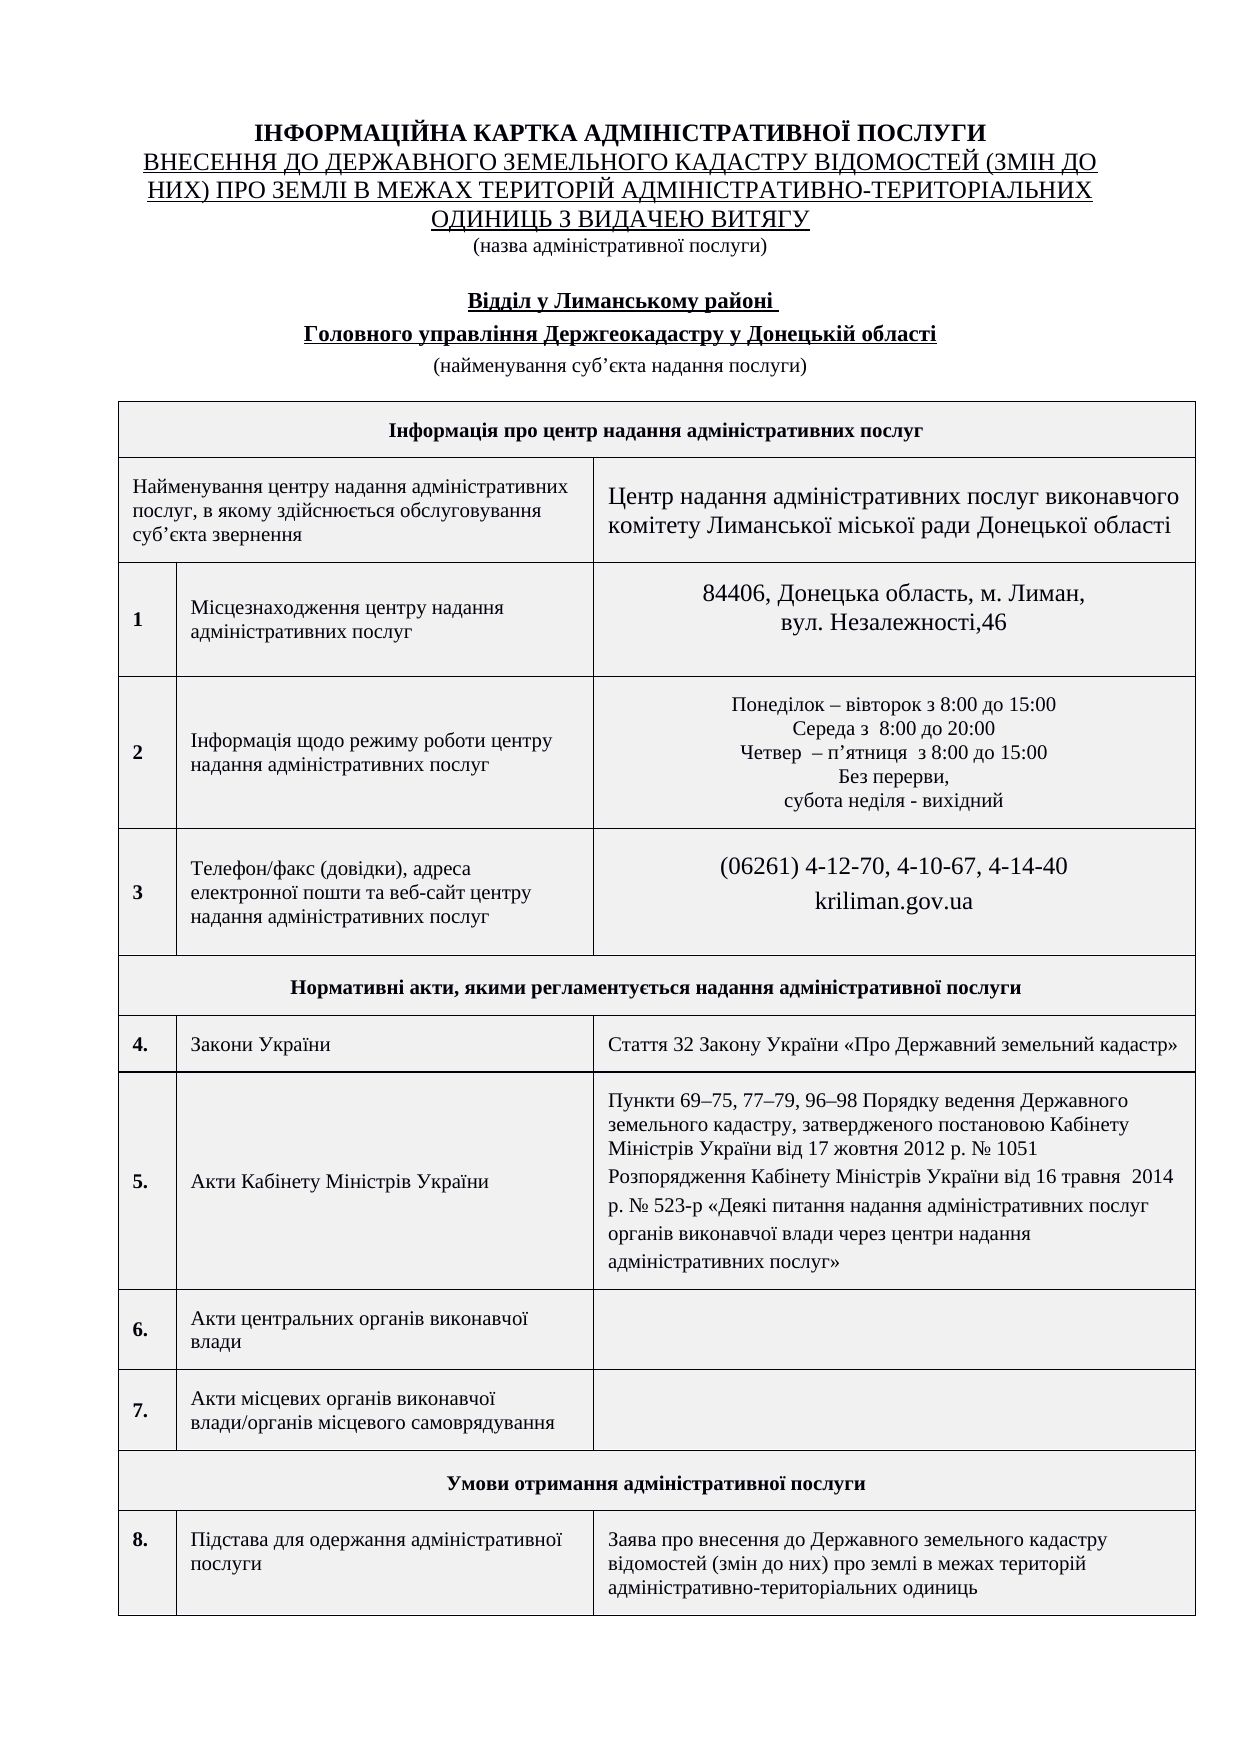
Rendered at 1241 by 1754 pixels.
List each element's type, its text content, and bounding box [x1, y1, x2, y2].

table_cell 6. [119, 1290, 176, 1369]
table_cell Закони України [177, 1016, 593, 1071]
table_cell 1 [119, 563, 176, 676]
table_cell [594, 1511, 1195, 1614]
table_cell 4. [119, 1016, 176, 1071]
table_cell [177, 1511, 593, 1614]
text Відділ у Лиманському районі [118, 287, 1122, 314]
table_cell Найменування центру надання адміністративних послуг, в якому здійснюється обслуговування суб’єкта звернення [119, 458, 593, 562]
table_cell 3 [119, 829, 176, 954]
table_cell Місцезнаходження центру надання адміністративних послуг [177, 563, 593, 676]
table_cell 84406, Донецька область, м. Лиман, вул. Незалежності,46 [594, 563, 1195, 676]
table_cell 7. [119, 1370, 176, 1449]
table_cell (06261) 4-12-70, 4-10-67, 4-14-40 krіliman.gov.ua [594, 829, 1195, 954]
table_cell 2 [119, 677, 176, 828]
table_cell Нормативні акти, якими регламентується надання адміністративної послуги [119, 956, 1195, 1015]
table_cell Центр надання адміністративних послуг виконавчого комітету Лиманської міської ради Донецької області [594, 458, 1195, 562]
table_cell Понеділок – вівторок з 8:00 до 15:00 Середа з 8:00 до 20:00 Четвер – п’ятниця з 8:00 до 15:00 Без перерви, субота неділя - вихідний [594, 677, 1195, 828]
table_cell 8. [119, 1511, 176, 1614]
table_cell Акти центральних органів виконавчої влади [177, 1290, 593, 1369]
table_cell 5. [119, 1073, 176, 1289]
text Головного управління Держгеокадастру у Донецькій області [118, 320, 1122, 346]
table_header Інформація про центр надання адміністративних послуг [119, 402, 1195, 457]
table_cell Стаття 32 Закону України «Про Державний земельний кадастр» [594, 1016, 1195, 1071]
table_cell Акти Кабінету Міністрів України [177, 1073, 593, 1289]
table_cell Пункти 69–75, 77–79, 96–98 Порядку ведення Державного земельного кадастру, затвердженого постановою Кабінету Міністрів України від 17 жовтня 2012 р. № 1051 Розпорядження Кабінету Міністрів України від 16 травня 2014 р. № 523-р «Деякі питання надання адміністративних послуг органів виконавчої влади через центри надання адміністративних послуг» [594, 1073, 1195, 1289]
table_cell Телефон/факс (довідки), адреса електронної пошти та веб-сайт центру надання адміністративних послуг [177, 829, 593, 954]
text ВНЕСЕННЯ ДО ДЕРЖАВНОГО ЗЕМЕЛЬНОГО КАДАСТРУ ВІДОМОСТЕЙ (ЗМІН ДО НИХ) ПРО ЗЕМЛІ В МЕЖАХ ТЕРИТОРІЙ АДМІНІСТРАТИВНО-ТЕРИТОРІАЛЬНИХ ОДИНИЦЬ З ВИДАЧЕЮ ВИТЯГУ [118, 147, 1122, 233]
text ІНФОРМАЦІЙНА КАРТКА АДМІНІСТРАТИВНОЇ ПОСЛУГИ [118, 118, 1122, 147]
text (назва адміністративної послуги) [118, 233, 1122, 257]
text (найменування суб’єкта надання послуги) [118, 353, 1122, 377]
table_cell Акти місцевих органів виконавчої влади/органів місцевого самоврядування [177, 1370, 593, 1449]
table_cell [594, 1370, 1195, 1449]
table_cell [594, 1290, 1195, 1369]
table_cell Інформація щодо режиму роботи центру надання адміністративних послуг [177, 677, 593, 828]
table_cell Умови отримання адміністративної послуги [119, 1451, 1195, 1510]
